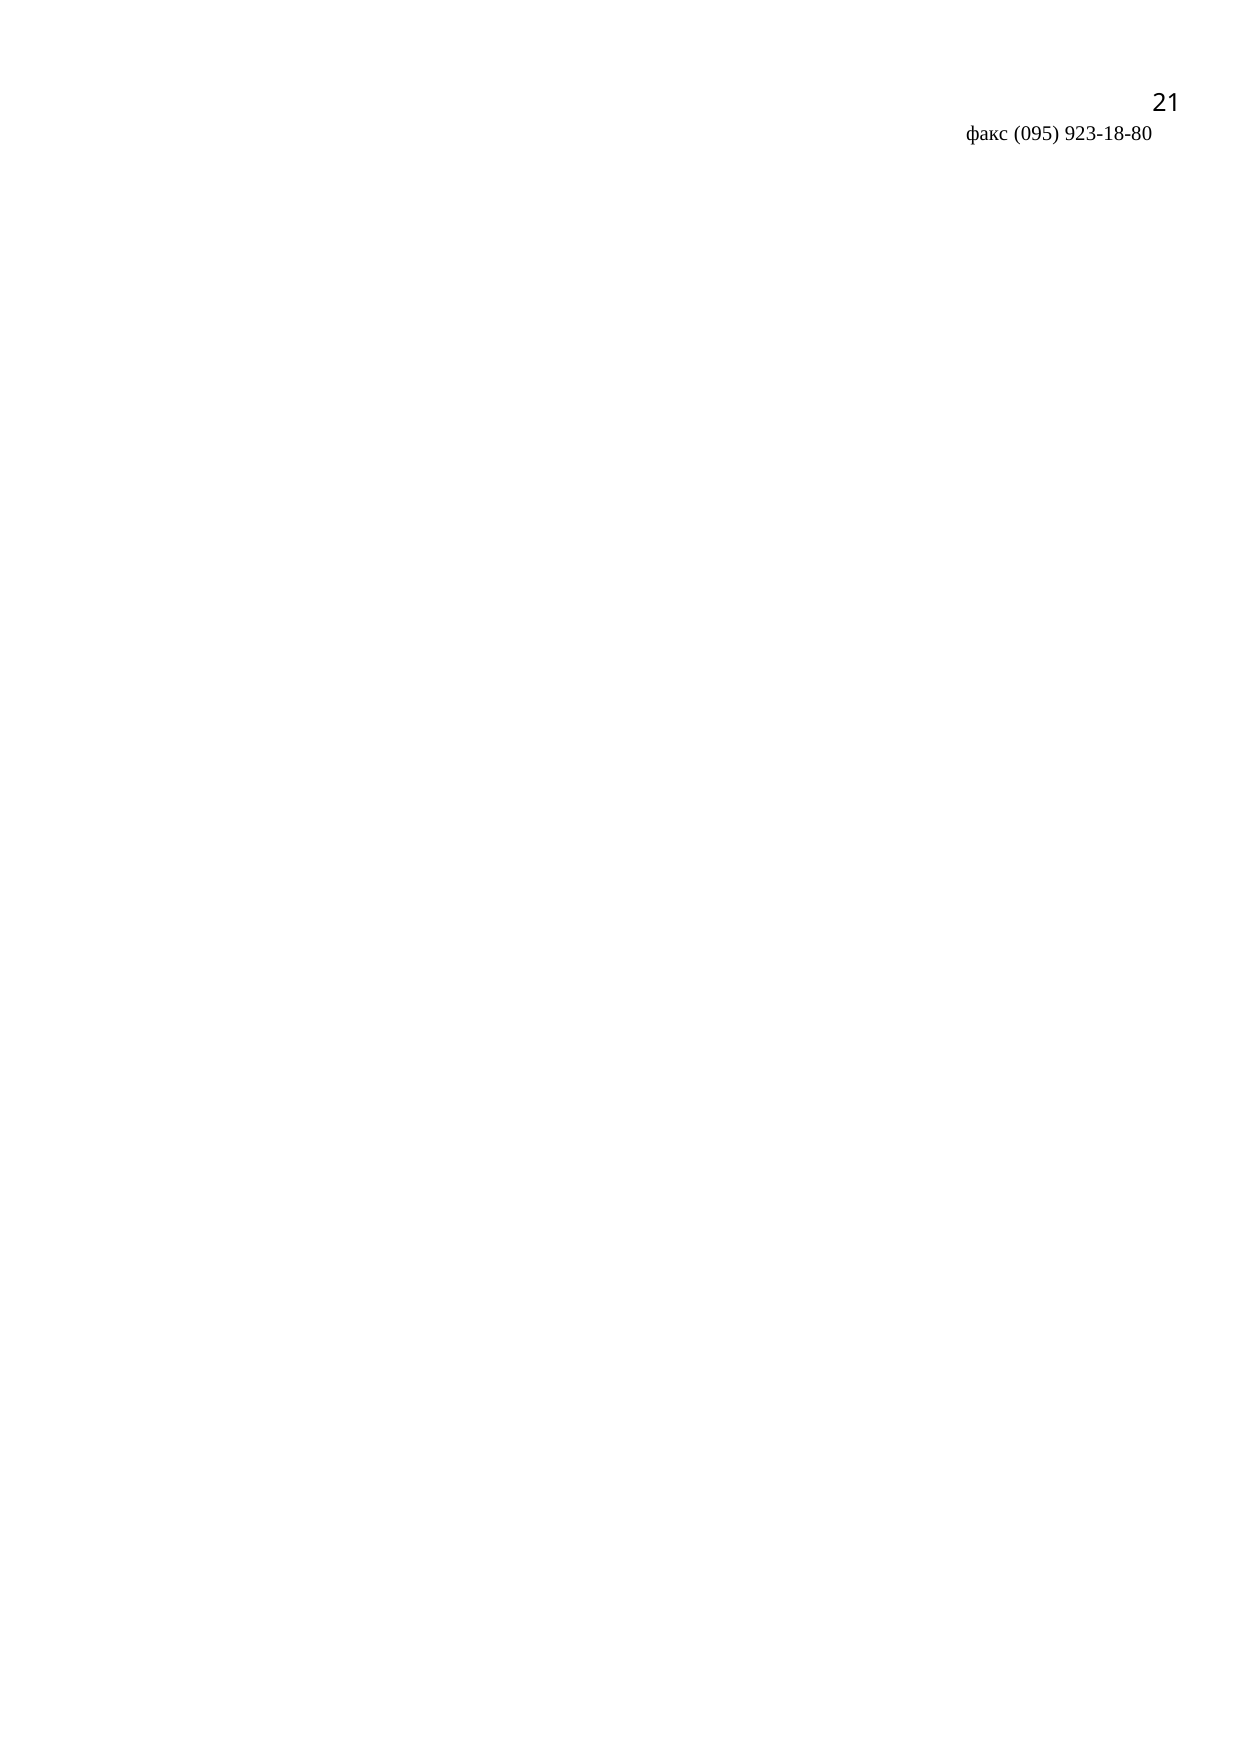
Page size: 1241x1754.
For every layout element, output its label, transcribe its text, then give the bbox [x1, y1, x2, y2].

text факс (095) 923-18-80 [89, 121, 1181, 145]
